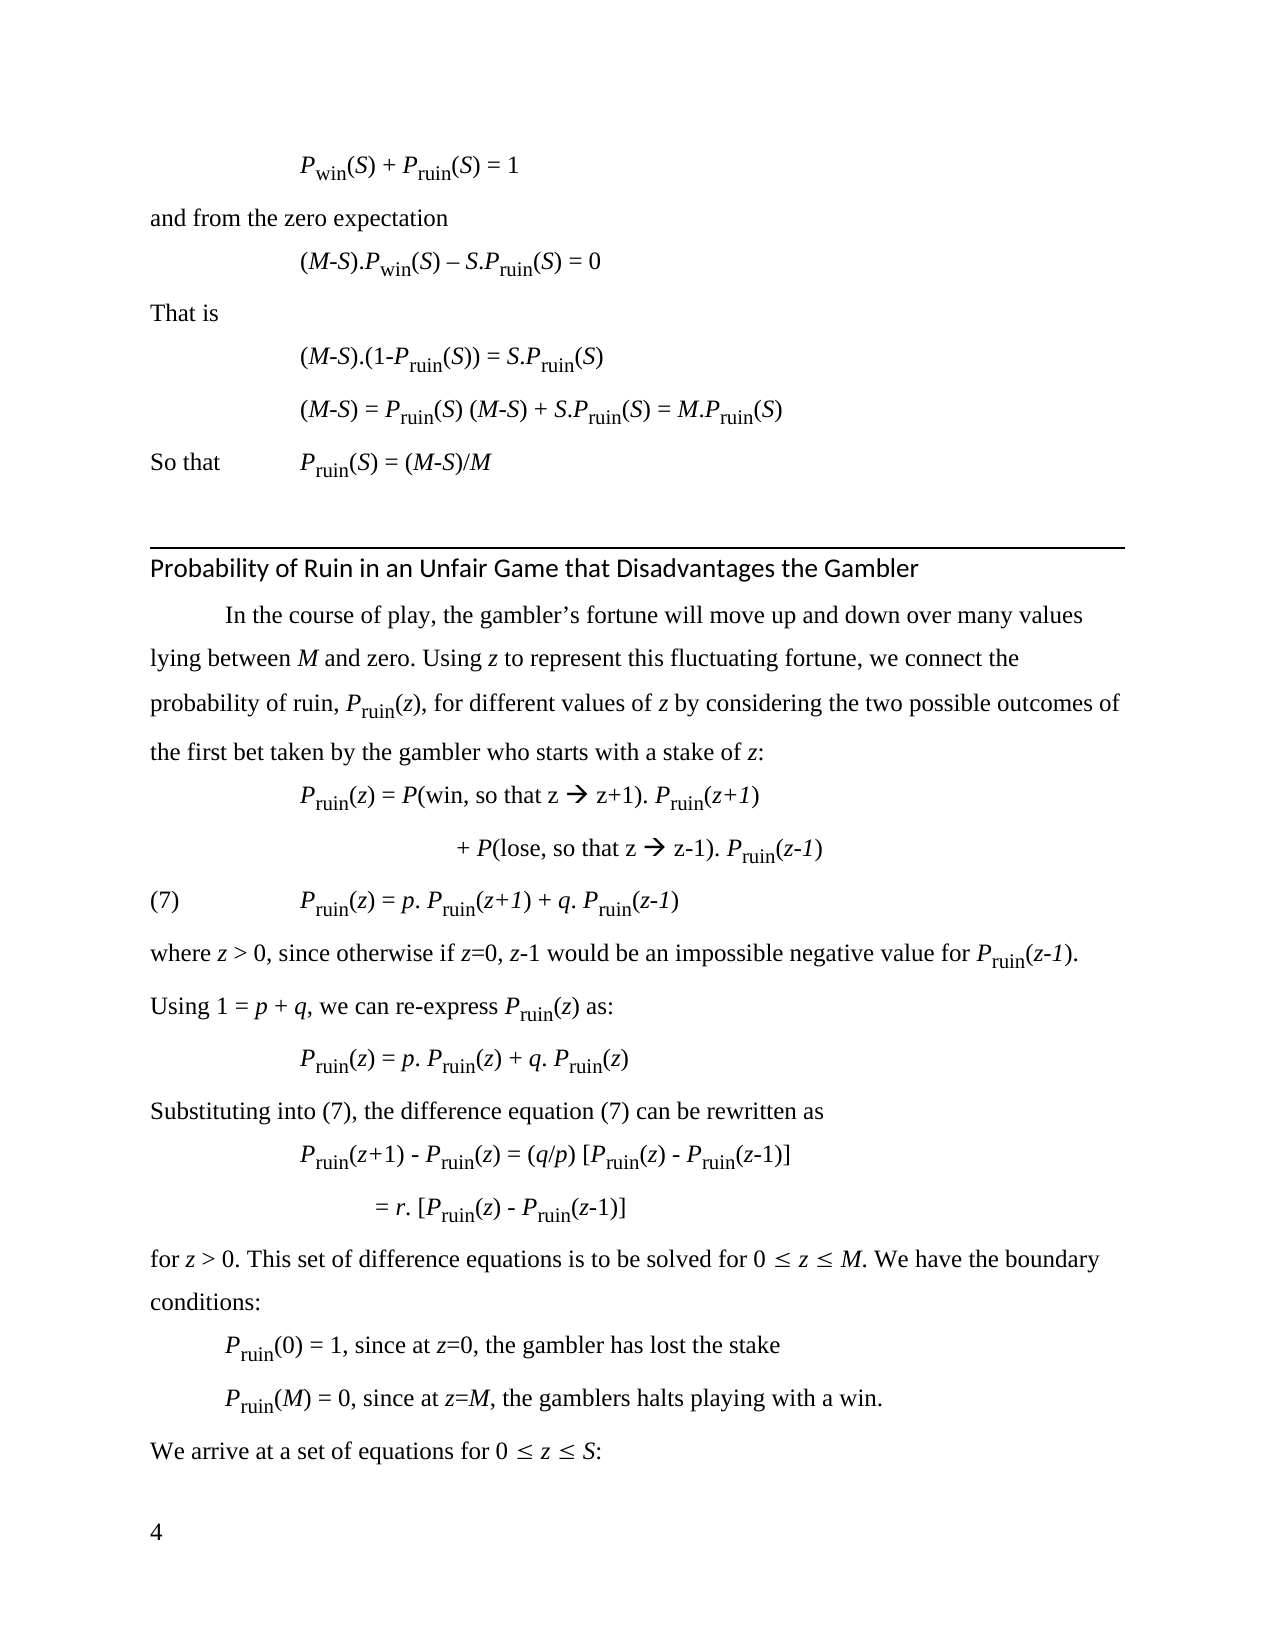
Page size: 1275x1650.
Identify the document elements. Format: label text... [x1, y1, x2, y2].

text In the course of play, the gambler’s fortune will move up and down over many values lying between M and zero. Using z to represent this fluctuating fortune, we connect the probability of ruin, Pruin(z), for different values of z by considering the two possible outcomes of the first bet taken by the gambler who starts with a stake of z: [150, 600, 1125, 766]
text We arrive at a set of equations for 0 z S: [150, 1436, 1125, 1464]
text So that Pruin(S) = (M-S)/M [150, 447, 1125, 482]
text Pruin(z) = p. Pruin(z) + q. Pruin(z) [150, 1043, 1125, 1078]
text + P(lose, so that z z-1). Pruin(z-1) [150, 833, 1125, 868]
text Pruin(M) = 0, since at z=M, the gamblers halts playing with a win. [150, 1383, 1125, 1418]
text Pruin(z+1) - Pruin(z) = (q/p) [Pruin(z) - Pruin(z-1)] [150, 1139, 1125, 1174]
text Pruin(0) = 1, since at z=0, the gambler has lost the stake [150, 1331, 1125, 1366]
text and from the zero expectation [150, 203, 1125, 231]
text That is [150, 298, 1125, 327]
text (M-S).Pwin(S) – S.Pruin(S) = 0 [150, 246, 1125, 281]
text Pruin(z) = P(win, so that z z+1). Pruin(z+1) [150, 780, 1125, 815]
text Substituting into (7), the difference equation (7) can be rewritten as [150, 1096, 1125, 1125]
text (7) Pruin(z) = p. Pruin(z+1) + q. Pruin(z-1) [150, 886, 1125, 921]
text = r. [Pruin(z) - Pruin(z-1)] [150, 1192, 1125, 1227]
text (M-S).(1-Pruin(S)) = S.Pruin(S) [150, 341, 1125, 377]
subtitle Probability of Ruin in an Unfair Game that Disadvantages the Gambler [150, 549, 1125, 584]
text (M-S) = Pruin(S) (M-S) + S.Pruin(S) = M.Pruin(S) [150, 394, 1125, 429]
text Using 1 = p + q, we can re-express Pruin(z) as: [150, 991, 1125, 1026]
text where z > 0, since otherwise if z=0, z-1 would be an impossible negative value for Pruin(z-1). [150, 938, 1125, 973]
text Pwin(S) + Pruin(S) = 1 [150, 150, 1125, 185]
text for z > 0. This set of difference equations is to be solved for 0 z M. We have the boundary conditions: [150, 1244, 1125, 1316]
